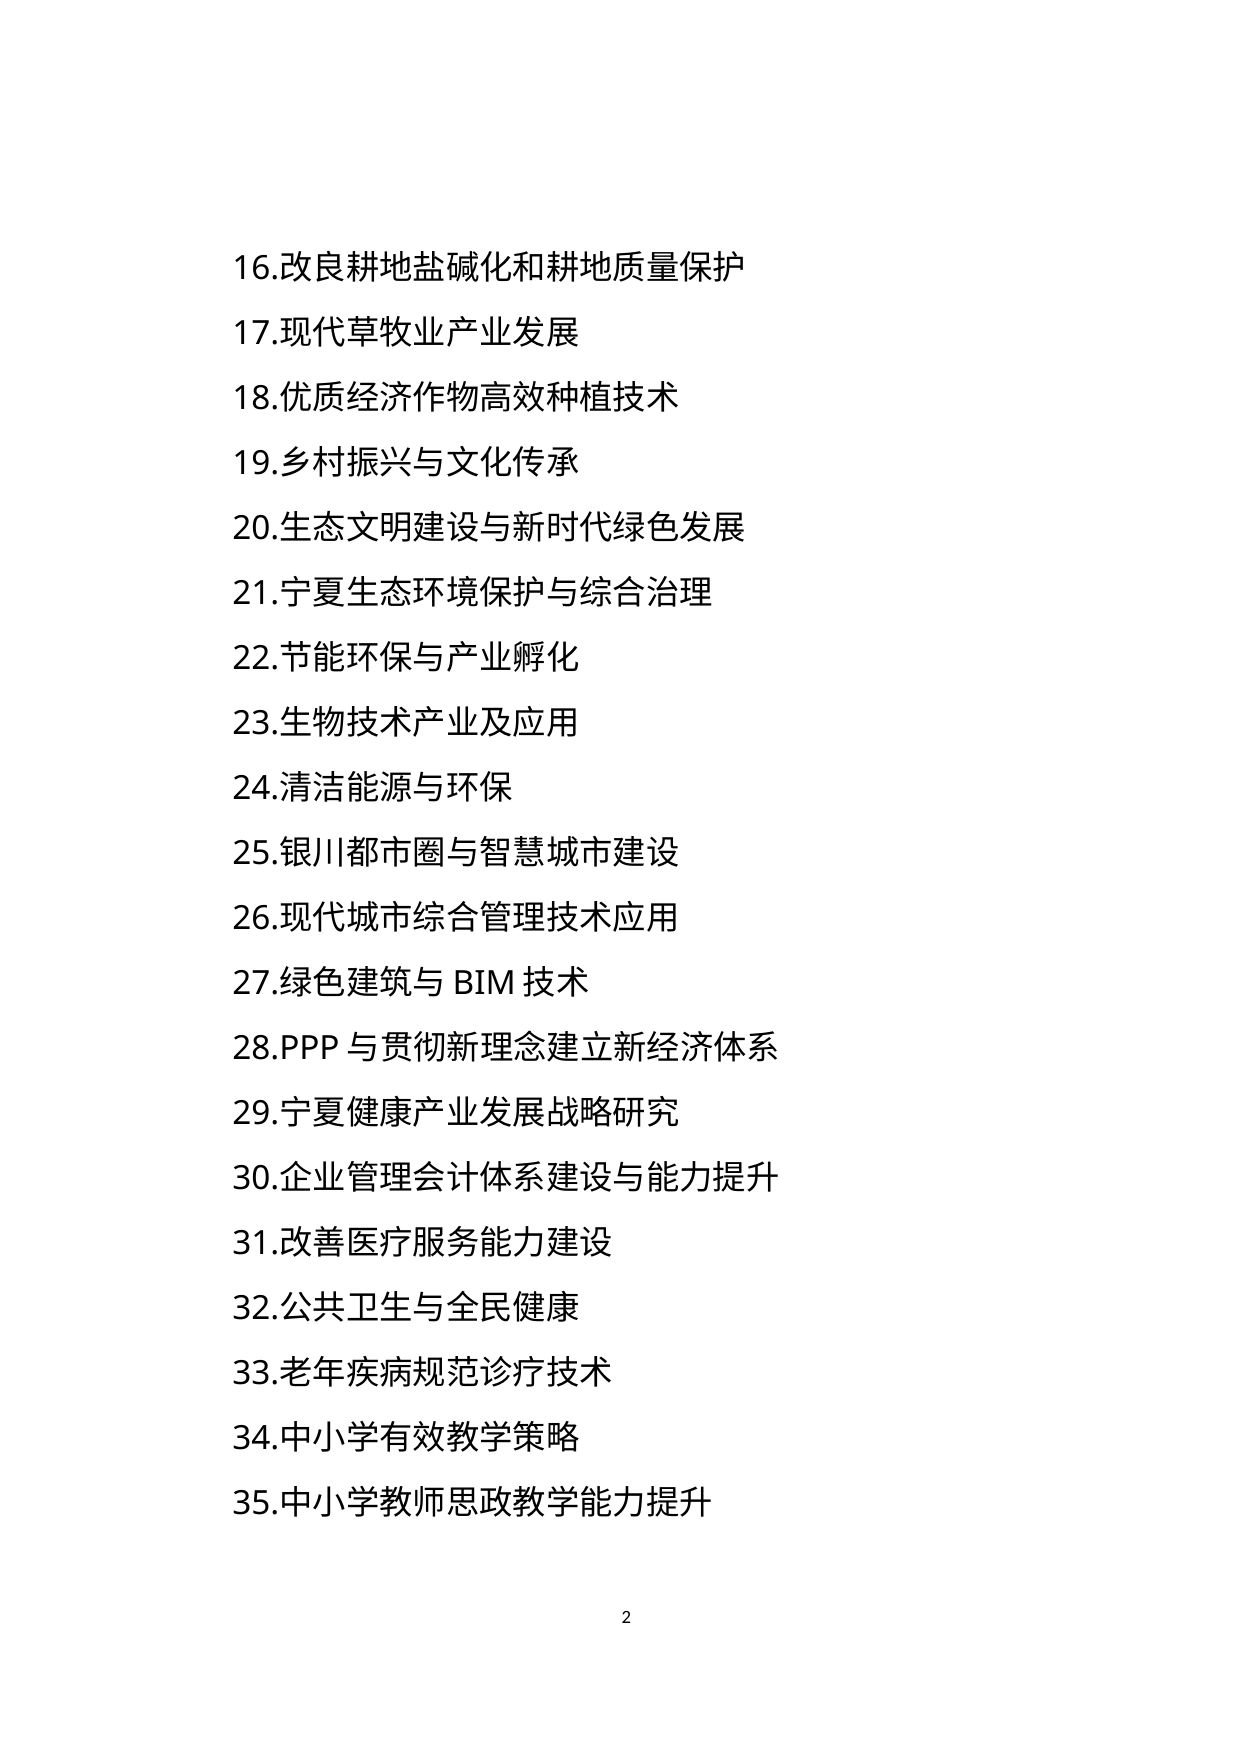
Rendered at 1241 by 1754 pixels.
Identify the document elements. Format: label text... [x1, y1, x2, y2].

text 35.中小学教师思政教学能力提升 [165, 1468, 1087, 1533]
text 19.乡村振兴与文化传承 [165, 428, 1087, 493]
text 22.节能环保与产业孵化 [165, 623, 1087, 688]
text 21.宁夏生态环境保护与综合治理 [165, 558, 1087, 623]
text 33.老年疾病规范诊疗技术 [165, 1338, 1087, 1403]
text 26.现代城市综合管理技术应用 [165, 883, 1087, 948]
text 32.公共卫生与全民健康 [165, 1273, 1087, 1338]
text 31.改善医疗服务能力建设 [165, 1208, 1087, 1273]
text 24.清洁能源与环保 [165, 753, 1087, 818]
text 23.生物技术产业及应用 [165, 688, 1087, 753]
text 27.绿色建筑与BIM技术 [165, 948, 1087, 1013]
text 29.宁夏健康产业发展战略研究 [165, 1078, 1087, 1143]
text 25.银川都市圈与智慧城市建设 [165, 818, 1087, 883]
text 30.企业管理会计体系建设与能力提升 [165, 1143, 1087, 1208]
text 34.中小学有效教学策略 [165, 1403, 1087, 1468]
text 17.现代草牧业产业发展 [165, 298, 1087, 363]
text 18.优质经济作物高效种植技术 [165, 363, 1087, 428]
text 16.改良耕地盐碱化和耕地质量保护 [165, 233, 1087, 298]
text 20.生态文明建设与新时代绿色发展 [165, 493, 1087, 558]
text 28.PPP与贯彻新理念建立新经济体系 [165, 1013, 1087, 1078]
